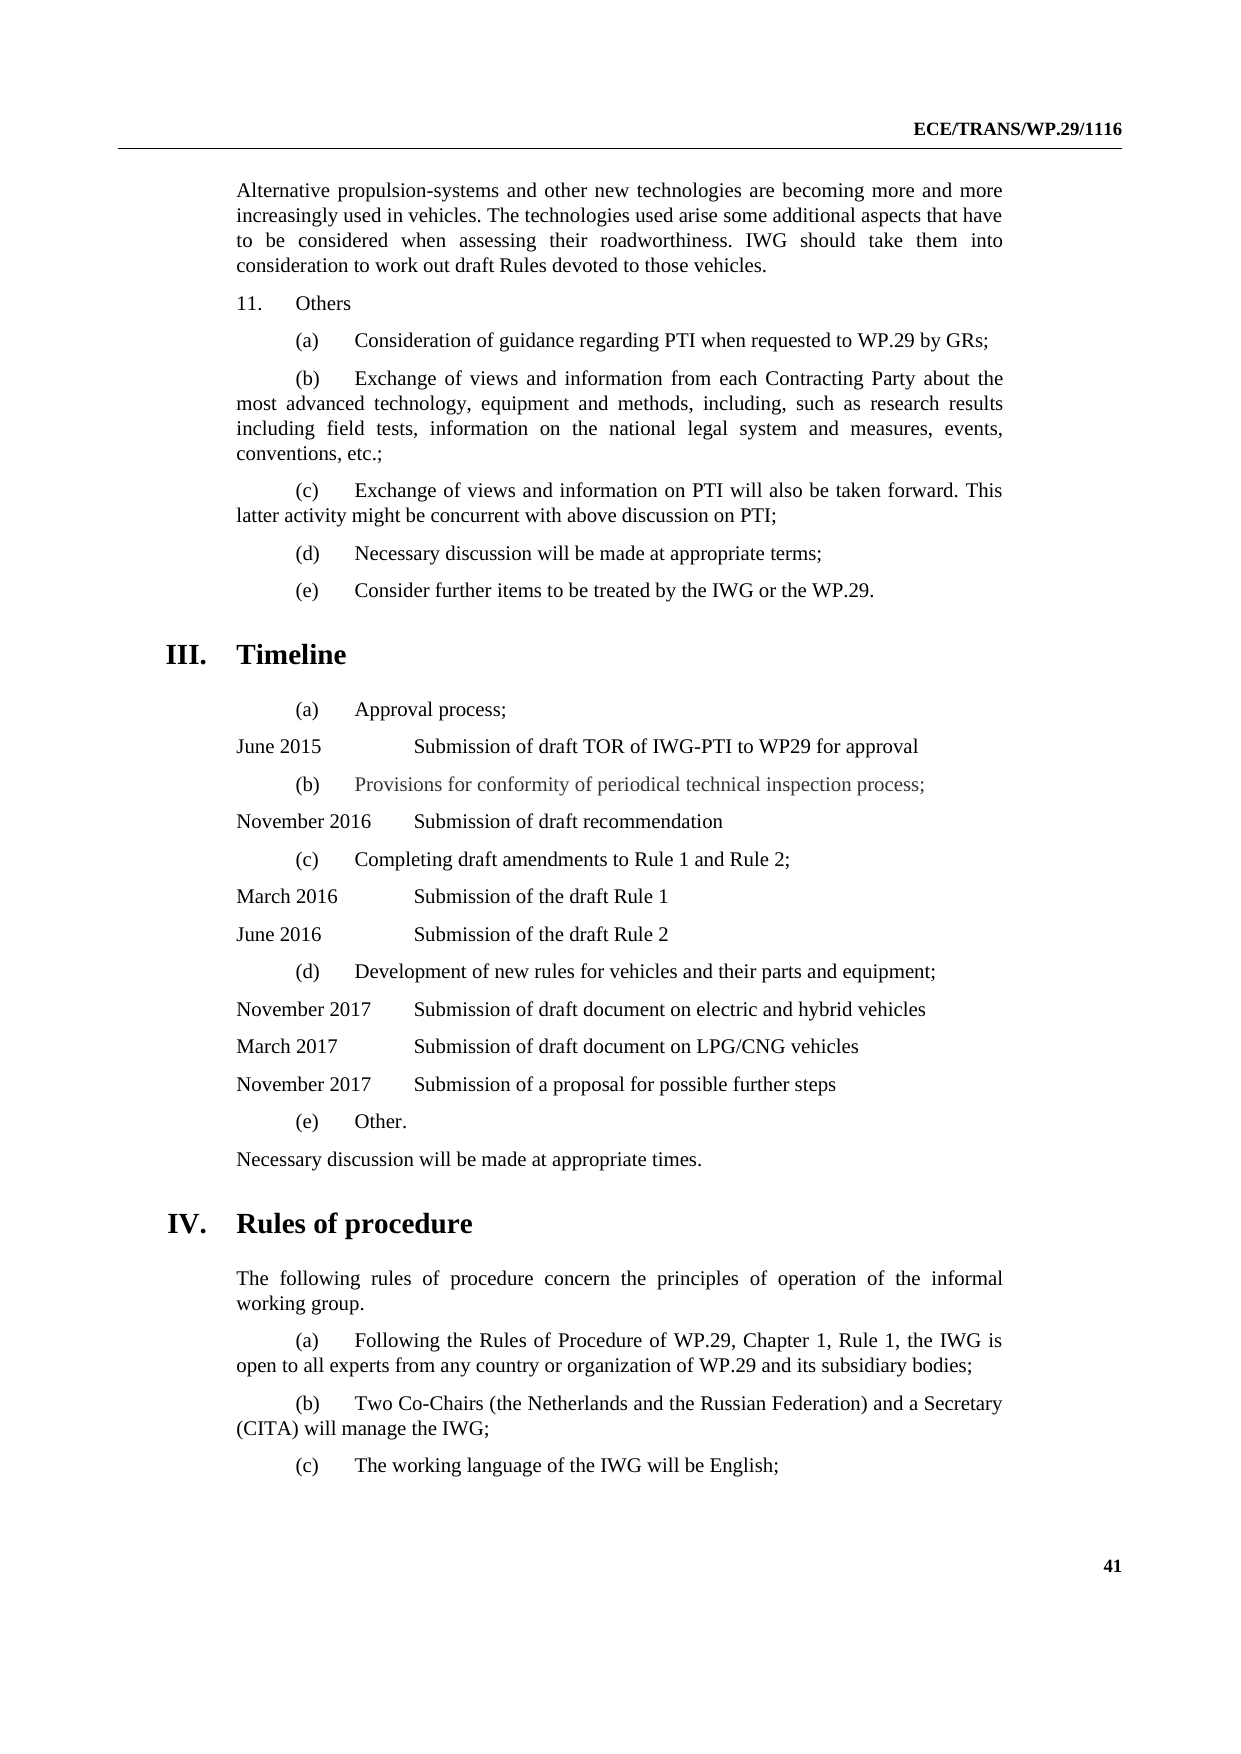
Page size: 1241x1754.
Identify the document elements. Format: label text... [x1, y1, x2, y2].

text (c) Exchange of views and information on PTI will also be taken forward. This latter activity might be concurrent with above discussion on PTI; [236, 477, 1004, 527]
text (e) Consider further items to be treated by the IWG or the WP.29. [236, 577, 1004, 602]
text March 2017 Submission of draft document on LPG/CNG vehicles [236, 1033, 1004, 1058]
text The following rules of procedure concern the principles of operation of the informal working group. [236, 1265, 1004, 1315]
text (d) Development of new rules for vehicles and their parts and equipment; [236, 958, 1004, 983]
text June 2016 Submission of the draft Rule 2 [236, 921, 1004, 946]
text June 2015 Submission of draft TOR of IWG-PTI to WP29 for approval [236, 733, 1004, 758]
text (c) The working language of the IWG will be English; [236, 1452, 1004, 1477]
text November 2017 Submission of draft document on electric and hybrid vehicles [236, 996, 1004, 1021]
text (c) Completing draft amendments to Rule 1 and Rule 2; [236, 846, 1004, 871]
text Necessary discussion will be made at appropriate times. [236, 1146, 1004, 1171]
text (b) Two Co-Chairs (the Netherlands and the Russian Federation) and a Secretary (CITA) will manage the IWG; [236, 1390, 1004, 1440]
text (a) Approval process; [236, 696, 1004, 721]
text (b) Exchange of views and information from each Contracting Party about the most advanced technology, equipment and methods, including, such as research results including field tests, information on the national legal system and measures, events, conventions, etc.; [236, 365, 1004, 465]
text (b) Provisions for conformity of periodical technical inspection process; [236, 771, 1004, 796]
text IV. Rules of procedure [118, 1208, 1004, 1240]
text 11. Others [236, 290, 1004, 315]
text November 2016 Submission of draft recommendation [236, 808, 1004, 833]
text (e) Other. [236, 1108, 1004, 1133]
text March 2016 Submission of the draft Rule 1 [236, 883, 1004, 908]
text (a) Following the Rules of Procedure of WP.29, Chapter 1, Rule 1, the IWG is open to all experts from any country or organization of WP.29 and its subsidiary bodies; [236, 1327, 1004, 1377]
text III. Timeline [118, 640, 1004, 671]
text November 2017 Submission of a proposal for possible further steps [236, 1071, 1004, 1096]
text (d) Necessary discussion will be made at appropriate terms; [236, 540, 1004, 565]
text Alternative propulsion-systems and other new technologies are becoming more and more increasingly used in vehicles. The technologies used arise some additional aspects that have to be considered when assessing their roadworthiness. IWG should take them into consideration to work out draft Rules devoted to those vehicles. [236, 177, 1004, 277]
text (a) Consideration of guidance regarding PTI when requested to WP.29 by GRs; [236, 327, 1004, 352]
